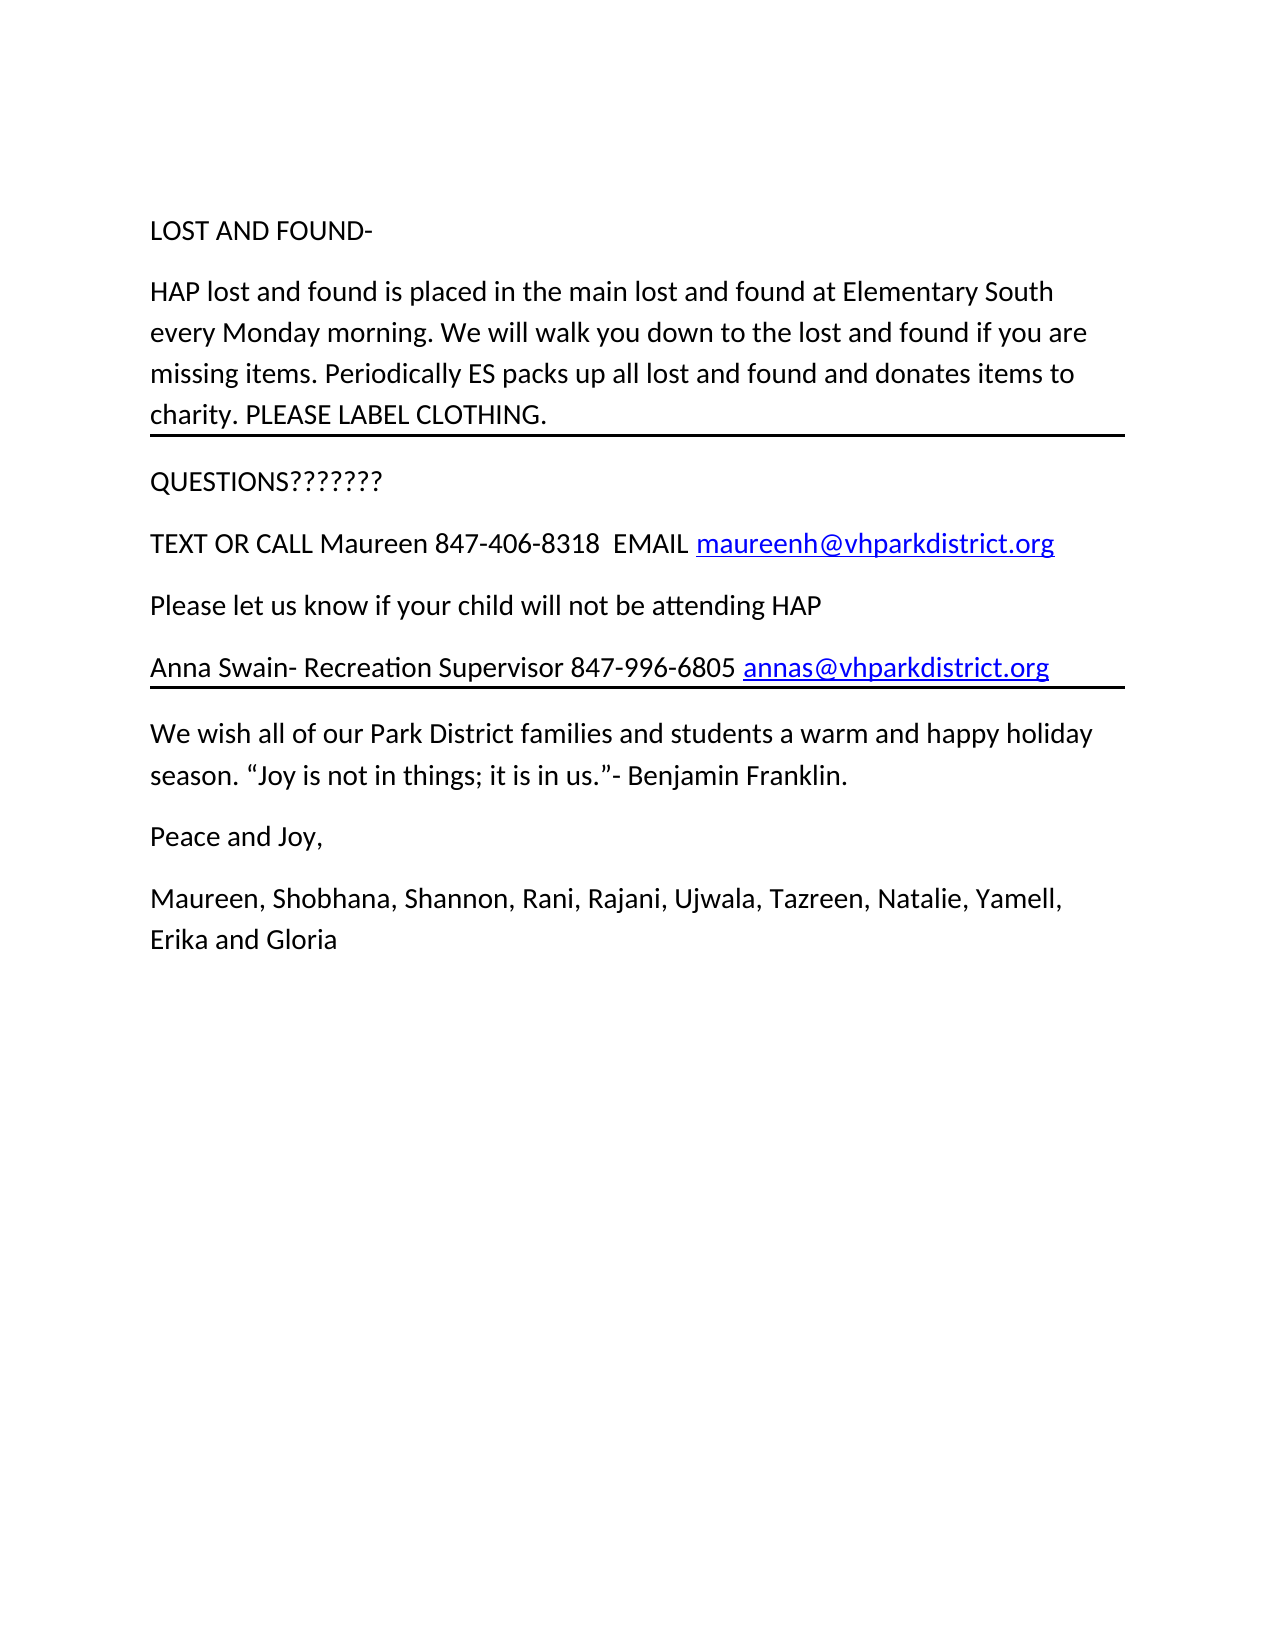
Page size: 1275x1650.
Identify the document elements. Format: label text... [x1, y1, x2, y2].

text QUESTIONS??????? [150, 463, 1125, 499]
text Anna Swain- Recreation Supervisor 847-996-6805 annas@vhparkdistrict.org [150, 649, 1125, 686]
text Peace and Joy, [150, 818, 1125, 854]
text We wish all of our Park District families and students a warm and happy holiday season. “Joy is not in things; it is in us.”- Benjamin Franklin. [150, 716, 1125, 792]
text Maureen, Shobhana, Shannon, Rani, Rajani, Ujwala, Tazreen, Natalie, Yamell, Erika and Gloria [150, 880, 1125, 957]
text HAP lost and found is placed in the main lost and found at Elementary South every Monday morning. We will walk you down to the lost and found if you are missing items. Periodically ES packs up all lost and found and donates items to charity. PLEASE LABEL CLOTHING. [150, 273, 1125, 434]
text Please let us know if your child will not be attending HAP [150, 587, 1125, 622]
text TEXT OR CALL Maureen 847-406-8318 EMAIL maureenh@vhparkdistrict.org [150, 525, 1125, 561]
text LOST AND FOUND- [150, 212, 1125, 247]
